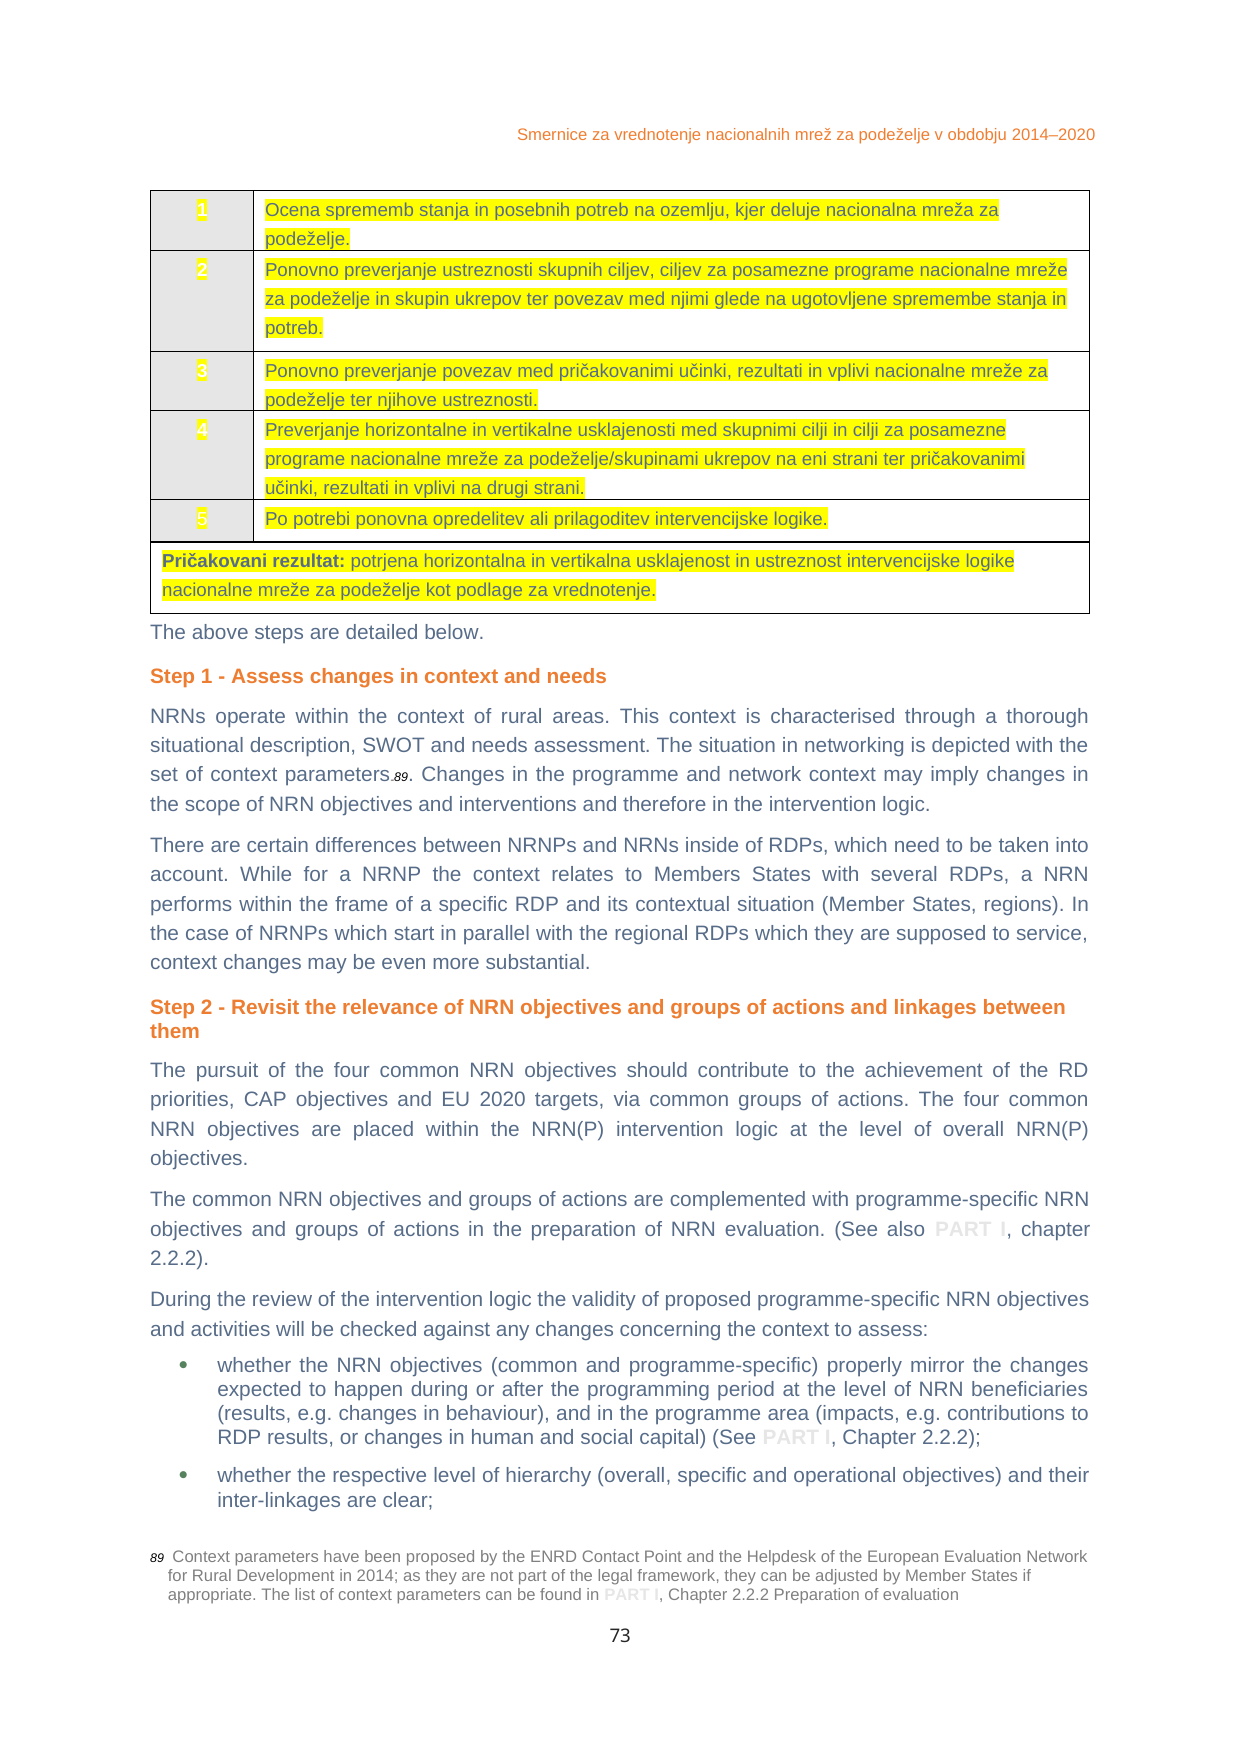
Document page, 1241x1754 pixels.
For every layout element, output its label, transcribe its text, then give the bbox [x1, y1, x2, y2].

list whether the NRN objectives (common and programme-specific) properly mirror the changes expected to happen during or after the programming period at the level of NRN beneficiaries (results, e.g. changes in behaviour), and in the programme area (impacts, e.g. contributions to RDP results, or changes in human and social capital) (See PART I, Chapter 2.2.2); [179, 1353, 1090, 1449]
table_header 1 [151, 191, 253, 250]
table_cell 4 [151, 411, 253, 499]
table_cell Ponovno preverjanje ustreznosti skupnih ciljev, ciljev za posamezne programe nacionalne mreže za podeželje in skupin ukrepov ter povezav med njimi glede na ugotovljene spremembe stanja in potreb. [254, 251, 1089, 351]
table_cell 2 [151, 251, 253, 351]
text The above steps are detailed below. [150, 614, 1090, 643]
table_cell Pričakovani rezultat: potrjena horizontalna in vertikalna usklajenost in ustreznost intervencijske logike nacionalne mreže za podeželje kot podlage za vrednotenje. [151, 543, 1089, 613]
text The common NRN objectives and groups of actions are complemented with programme-specific NRN objectives and groups of actions in the preparation of NRN evaluation. (See also PART I, chapter 2.2.2). [150, 1182, 1090, 1269]
table_cell Ponovno preverjanje povezav med pričakovanimi učinki, rezultati in vplivi nacionalne mreže za podeželje ter njihove ustreznosti. [254, 352, 1089, 410]
table_cell Po potrebi ponovna opredelitev ali prilagoditev intervencijske logike. [254, 500, 1089, 541]
list whether the respective level of hierarchy (overall, specific and operational objectives) and their inter-linkages are clear; [179, 1463, 1090, 1511]
table_cell Preverjanje horizontalne in vertikalne usklajenosti med skupnimi cilji in cilji za posamezne programe nacionalne mreže za podeželje/skupinami ukrepov na eni strani ter pričakovanimi učinki, rezultati in vplivi na drugi strani. [254, 411, 1089, 499]
table_cell 3 [151, 352, 253, 410]
text NRNs operate within the context of rural areas. This context is characterised through a thorough situational description, SWOT and needs assessment. The situation in networking is depicted with the set of context parameters88F. Changes in the programme and network context may imply changes in the scope of NRN objectives and interventions and therefore in the intervention logic. [150, 699, 1090, 815]
text There are certain differences between NRNPs and NRNs inside of RDPs, which need to be taken into account. While for a NRNP the context relates to Members States with several RDPs, a NRN performs within the frame of a specific RDP and its contextual situation (Member States, regions). In the case of NRNPs which start in parallel with the regional RDPs which they are supposed to service, context changes may be even more substantial. [150, 828, 1090, 974]
subtitle Step 2 - Revisit the relevance of NRN objectives and groups of actions and linkages between them [150, 994, 1090, 1042]
text The pursuit of the four common NRN objectives should contribute to the achievement of the RD priorities, CAP objectives and EU 2020 targets, via common groups of actions. The four common NRN objectives are placed within the NRN(P) intervention logic at the level of overall NRN(P) objectives. [150, 1053, 1090, 1169]
text During the review of the intervention logic the validity of proposed programme-specific NRN objectives and activities will be checked against any changes concerning the context to assess: [150, 1282, 1090, 1340]
table_cell 5 [151, 500, 253, 541]
table_header Ocena sprememb stanja in posebnih potreb na ozemlju, kjer deluje nacionalna mreža za podeželje. [254, 191, 1089, 250]
subtitle Step 1 - Assess changes in context and needs [150, 664, 1090, 688]
